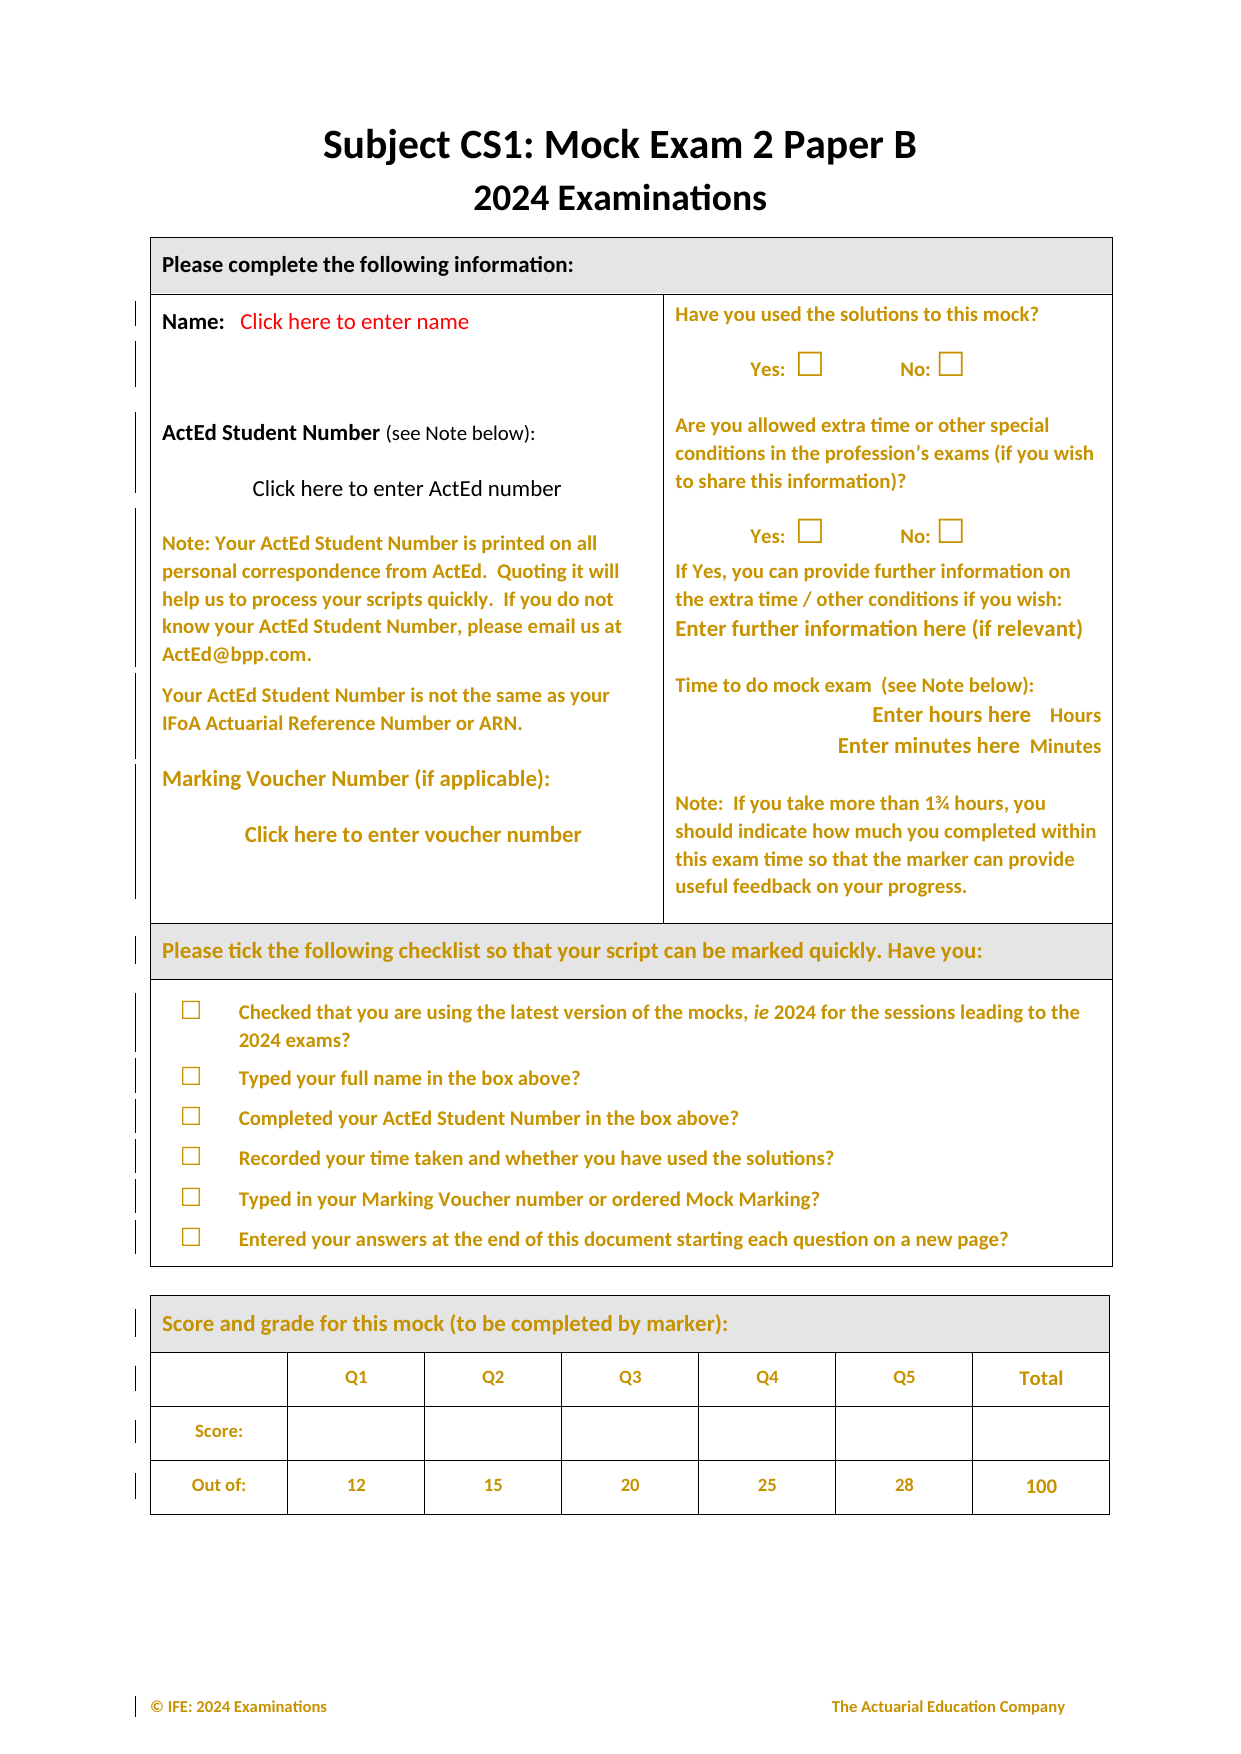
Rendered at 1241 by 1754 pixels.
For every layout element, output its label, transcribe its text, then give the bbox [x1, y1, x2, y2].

table_cell [973, 1407, 1109, 1460]
table_cell Q1 [288, 1353, 424, 1406]
table_cell [151, 1353, 287, 1406]
table_cell Have you used the solutions to this mock? Yes: No: Are you allowed extra time or other special conditions in the profession’s exams (if you wish to share this information)? Yes: No: If Yes, you can provide further information on the extra time / other conditions if you wish: Time to do mock exam (see Note below): Hours Minutes Note: If you take more than 1¾ hours, you should indicate how much you completed within this exam time so that the marker can provide useful feedback on your progress. [664, 295, 1112, 922]
table_cell Score: [151, 1407, 287, 1460]
table_cell 25 [699, 1461, 835, 1514]
table_cell Q5 [836, 1353, 972, 1406]
table_cell Please tick the following checklist so that your script can be marked quickly. Have you: [151, 924, 1112, 979]
text Subject CS1: Mock Exam 2 Paper B [150, 118, 1090, 169]
table_cell [699, 1407, 835, 1460]
table_cell Q4 [699, 1353, 835, 1406]
table_cell [425, 1407, 561, 1460]
table_cell Checked that you are using the latest version of the mocks, ie 2024 for the sessions leading to the 2024 exams? Typed your full name in the box above? Completed your ActEd Student Number in the box above? Recorded your time taken and whether you have used the solutions? Typed in your Marking Voucher number or ordered Mock Marking? Entered your answers at the end of this document starting each question on a new page? [151, 980, 1112, 1266]
table_cell 28 [836, 1461, 972, 1514]
table_header Score and grade for this mock (to be completed by marker): [151, 1296, 1109, 1352]
table_cell [836, 1407, 972, 1460]
table_header Please complete the following information: [151, 238, 664, 293]
table_cell [288, 1407, 424, 1460]
table_cell Q3 [562, 1353, 698, 1406]
table_cell Marking Voucher Number (if applicable): [151, 751, 663, 922]
table_cell [562, 1407, 698, 1460]
table_cell 20 [562, 1461, 698, 1514]
table_cell Q2 [425, 1353, 561, 1406]
table_header [664, 238, 1112, 293]
table_cell Out of: [151, 1461, 287, 1514]
table_cell 12 [288, 1461, 424, 1514]
text 2024 Examinations [150, 174, 1090, 220]
table_cell Name: ActEd Student Number (see Note below): Note: Your ActEd Student Number is printed on all personal correspondence from ActEd. Quoting it will help us to process your scripts quickly. If you do not know your ActEd Student Number, please email us at ActEd@bpp.com. Your ActEd Student Number is not the same as your IFoA Actuarial Reference Number or ARN. [151, 295, 663, 751]
table_cell 100 [973, 1461, 1109, 1514]
table_cell 15 [425, 1461, 561, 1514]
table_cell Total [973, 1353, 1109, 1406]
